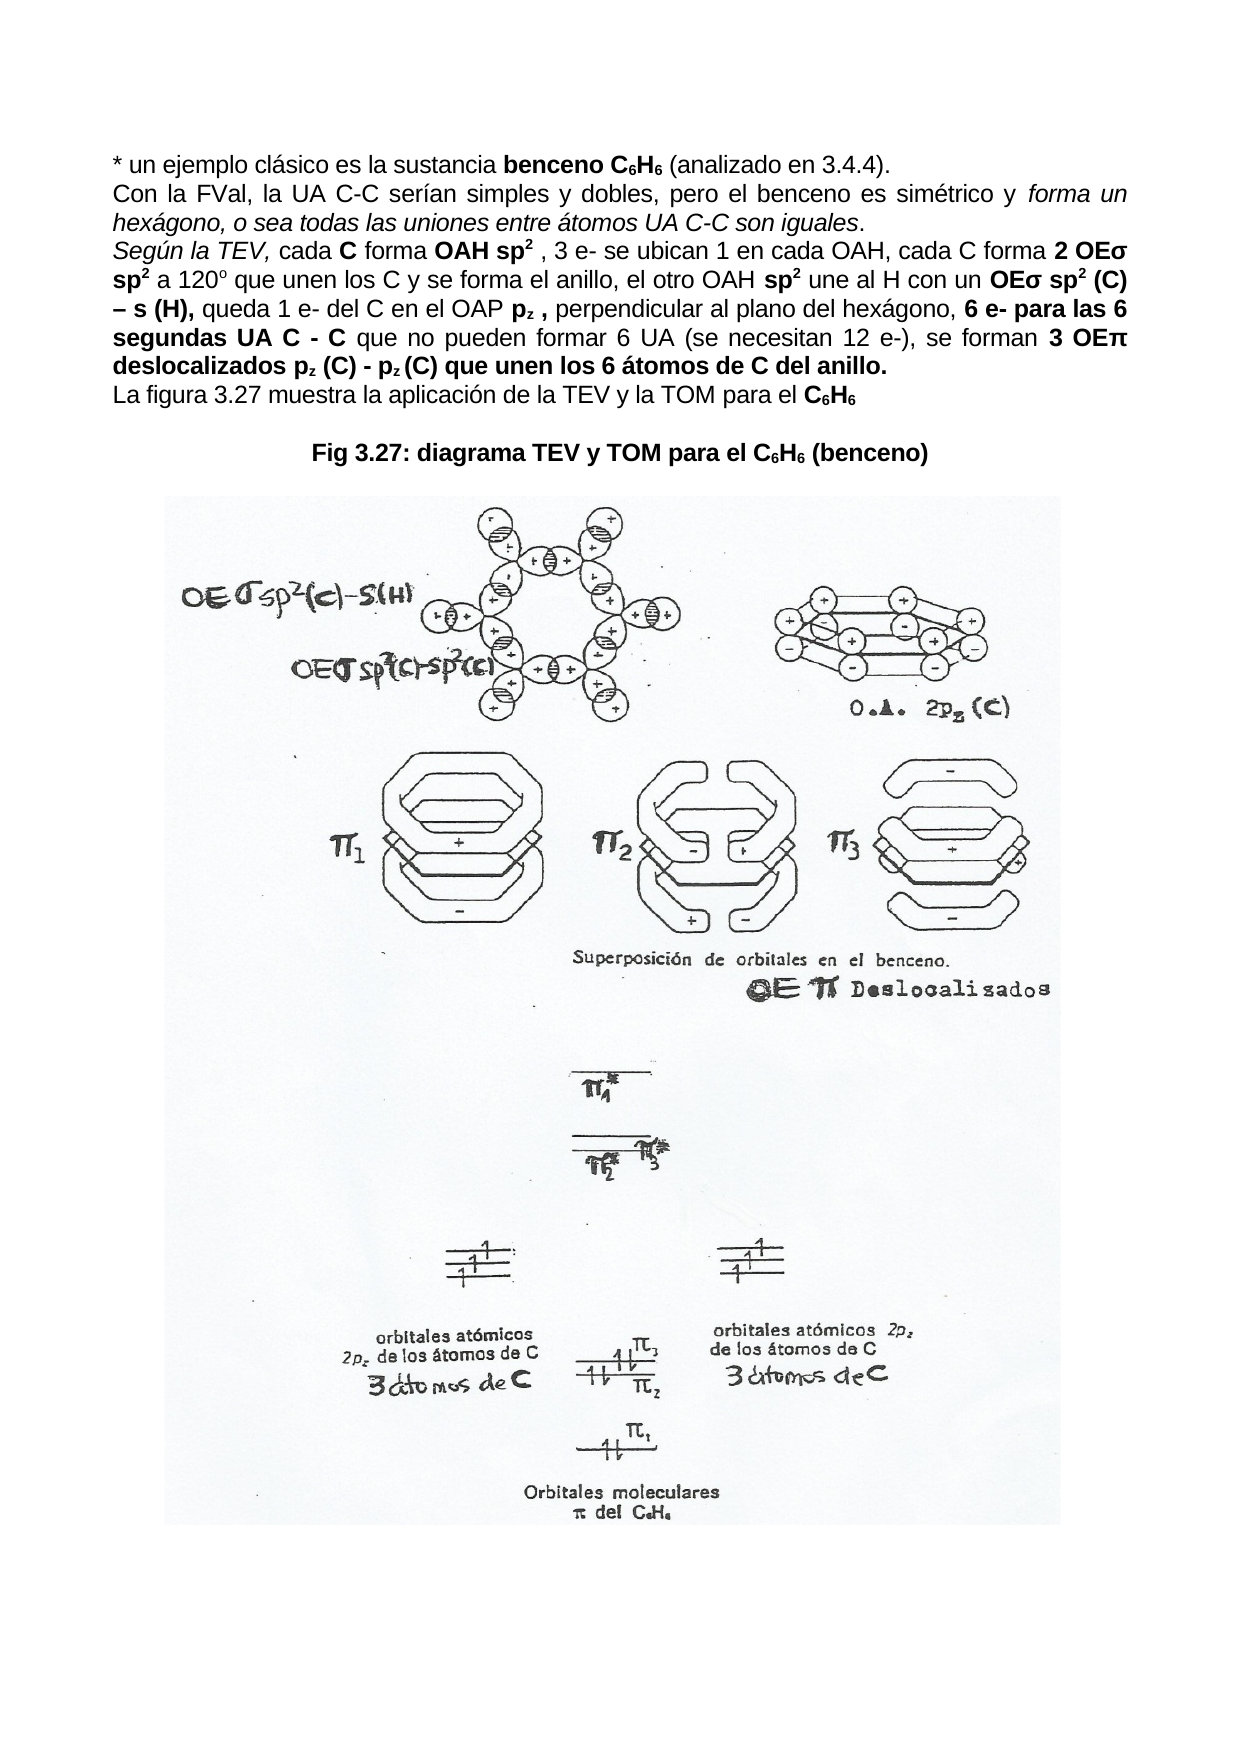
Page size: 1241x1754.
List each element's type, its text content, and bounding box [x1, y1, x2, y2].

text Fig 3.27: diagrama TEV y TOM para el C6H6 (benceno) [112, 437, 1128, 466]
text * un ejemplo clásico es la sustancia benceno C6H6 (analizado en 3.4.4). [112, 150, 1128, 179]
text Con la FVal, la UA C-C serían simples y dobles, pero el benceno es simétrico y forma un hexágono, o sea todas las uniones entre átomos UA C-C son iguales. [112, 179, 1128, 236]
picture [164, 496, 1061, 1525]
text Según la TEV, cada C forma OAH sp2 , 3 e- se ubican 1 en cada OAH, cada C forma 2 OEσ sp2 a 120o que unen los C y se forma el anillo, el otro OAH sp2 une al H con un OEσ sp2 (C) – s (H), queda 1 e- del C en el OAP pz , perpendicular al plano del hexágono, 6 e- para las 6 segundas UA C - C que no pueden formar 6 UA (se necesitan 12 e-), se forman 3 OEπ deslocalizados pz (C) - pz (C) que unen los 6 átomos de C del anillo. [112, 236, 1128, 380]
text La figura 3.27 muestra la aplicación de la TEV y la TOM para el C6H6 [112, 380, 1128, 409]
